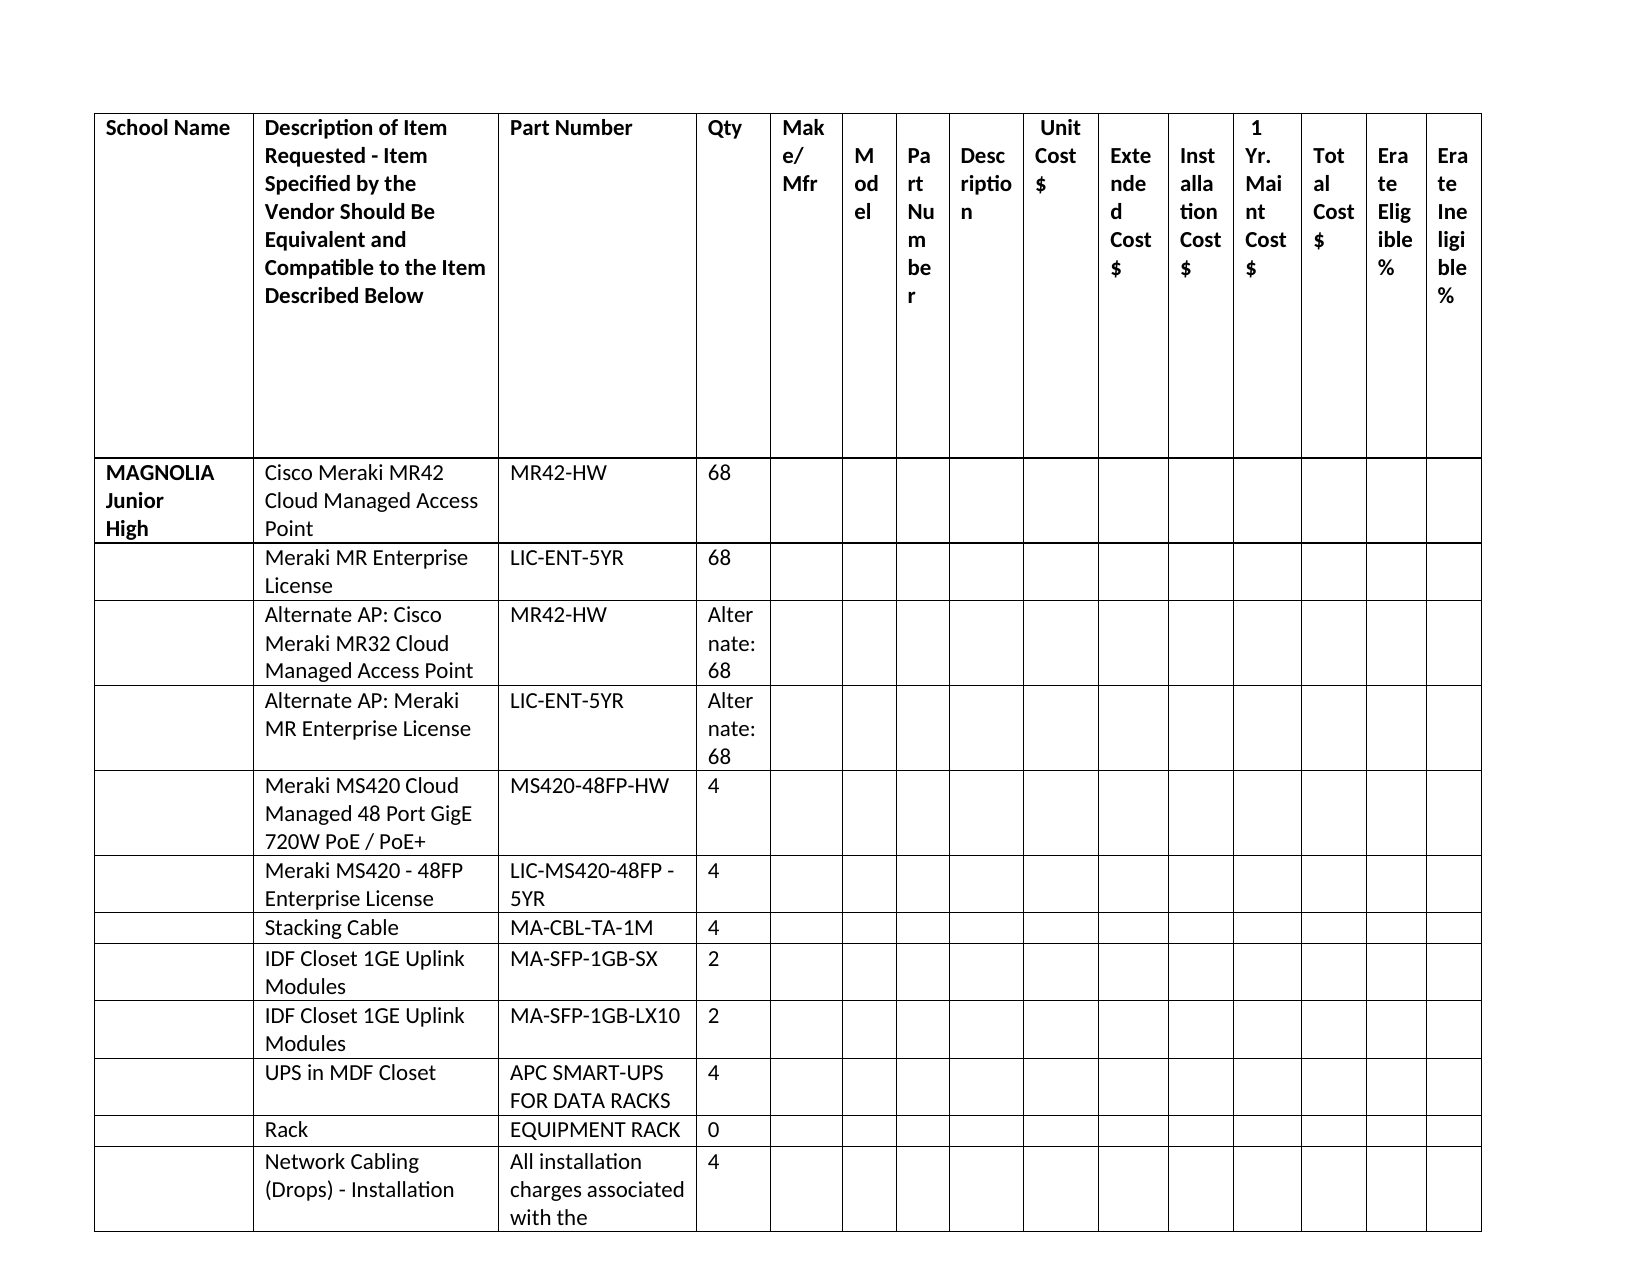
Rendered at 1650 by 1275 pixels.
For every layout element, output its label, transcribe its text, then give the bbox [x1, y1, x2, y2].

table_cell [1099, 459, 1168, 542]
table_cell [771, 771, 842, 855]
table_cell [1302, 459, 1366, 542]
table_cell 4 [697, 1147, 770, 1231]
table_cell [1234, 913, 1301, 943]
table_cell [1099, 856, 1168, 912]
table_cell [1302, 1116, 1366, 1146]
table_cell Meraki MR Enterprise License [254, 544, 498, 599]
table_cell 4 [697, 771, 770, 855]
table_cell APC SMART-UPS FOR DATA RACKS [499, 1059, 696, 1114]
table_cell [1427, 913, 1481, 943]
table_cell IDF Closet 1GE Uplink Modules [254, 944, 498, 1000]
table_cell [1234, 1001, 1301, 1057]
table_cell [1169, 601, 1233, 685]
table_cell [95, 1147, 253, 1231]
table_cell [1024, 771, 1098, 855]
table_cell [1234, 686, 1301, 770]
table_cell [1367, 544, 1426, 599]
table_cell [1024, 544, 1098, 599]
table_cell Rack [254, 1116, 498, 1146]
table_cell [1427, 944, 1481, 1000]
table_cell [95, 771, 253, 855]
table_cell [843, 1116, 896, 1146]
table_cell [1024, 601, 1098, 685]
table_cell [1024, 459, 1098, 542]
table_cell UPS in MDF Closet [254, 1059, 498, 1114]
table_cell 4 [697, 913, 770, 943]
table_cell [1024, 1001, 1098, 1057]
table_header Qty [697, 114, 770, 457]
table_cell [95, 944, 253, 1000]
table_cell [1099, 1059, 1168, 1114]
table_cell Meraki MS420 - 48FP Enterprise License [254, 856, 498, 912]
table_cell [1234, 1059, 1301, 1114]
table_cell [771, 459, 842, 542]
table_cell [1427, 1059, 1481, 1114]
table_cell 2 [697, 944, 770, 1000]
table_cell [1169, 459, 1233, 542]
table_cell EQUIPMENT RACK [499, 1116, 696, 1146]
table_cell [1099, 1116, 1168, 1146]
table_cell [771, 601, 842, 685]
table_cell [95, 913, 253, 943]
table_cell [95, 544, 253, 599]
table_cell [771, 544, 842, 599]
table_cell [1427, 771, 1481, 855]
table_cell [1367, 1059, 1426, 1114]
table_cell [1099, 686, 1168, 770]
table_cell [1024, 1147, 1098, 1231]
table_cell [95, 601, 253, 685]
table_cell [1024, 1116, 1098, 1146]
table_cell [843, 1059, 896, 1114]
table_cell MR42-HW [499, 459, 696, 542]
table_cell [1302, 944, 1366, 1000]
table_cell [897, 1116, 949, 1146]
table_cell 4 [697, 856, 770, 912]
table_cell [1302, 913, 1366, 943]
table_cell [771, 1059, 842, 1114]
table_cell [1234, 856, 1301, 912]
table_header Erate Eligible % [1367, 114, 1426, 457]
table_cell [1169, 944, 1233, 1000]
table_cell [1367, 1147, 1426, 1231]
table_cell [843, 686, 896, 770]
table_cell [1169, 771, 1233, 855]
table_cell 68 [697, 544, 770, 599]
table_cell [843, 771, 896, 855]
table_header Unit Cost $ [1024, 114, 1098, 457]
table_cell [95, 856, 253, 912]
table_cell Alternate: 68 [697, 686, 770, 770]
table_cell [1169, 856, 1233, 912]
table_cell [1427, 856, 1481, 912]
table_cell [771, 686, 842, 770]
table_cell MS420-48FP-HW [499, 771, 696, 855]
table_cell [1234, 459, 1301, 542]
table_cell [95, 1059, 253, 1114]
table_cell [1169, 686, 1233, 770]
table_cell MAGNOLIA Junior High [95, 459, 253, 542]
table_cell Alternate: 68 [697, 601, 770, 685]
table_cell MR42-HW [499, 601, 696, 685]
table_cell [771, 1147, 842, 1231]
table_cell [1367, 913, 1426, 943]
table_cell [771, 856, 842, 912]
table_cell [950, 1059, 1023, 1114]
table_cell [1367, 944, 1426, 1000]
table_cell [897, 856, 949, 912]
table_cell [771, 1001, 842, 1057]
table_cell [897, 1059, 949, 1114]
table_cell [950, 459, 1023, 542]
table_cell [897, 686, 949, 770]
table_cell MA-SFP-1GB-SX [499, 944, 696, 1000]
table_cell [1169, 913, 1233, 943]
table_cell [950, 544, 1023, 599]
table_cell [1169, 544, 1233, 599]
table_cell [897, 771, 949, 855]
table_cell [897, 459, 949, 542]
table_cell [1427, 544, 1481, 599]
table_cell [897, 1001, 949, 1057]
table_cell [1024, 913, 1098, 943]
table_cell [1024, 1059, 1098, 1114]
table_header Description of Item Requested - Item Specified by the Vendor Should Be Equivalent and Compatible to the Item Described Below [254, 114, 498, 457]
table_cell Alternate AP: Cisco Meraki MR32 Cloud Managed Access Point [254, 601, 498, 685]
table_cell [499, 1147, 696, 1231]
table_cell [843, 944, 896, 1000]
table_cell [1302, 1001, 1366, 1057]
table_cell MA-SFP-1GB-LX10 [499, 1001, 696, 1057]
table_cell [1302, 1147, 1366, 1231]
table_cell [771, 1116, 842, 1146]
table_header Part Number [499, 114, 696, 457]
table_cell [950, 913, 1023, 943]
table_cell [1367, 601, 1426, 685]
table_cell [1099, 1001, 1168, 1057]
table_cell [1099, 601, 1168, 685]
table_cell [950, 686, 1023, 770]
table_cell [843, 1147, 896, 1231]
table_cell [897, 1147, 949, 1231]
table_cell [843, 544, 896, 599]
table_cell [1367, 1001, 1426, 1057]
table_cell [843, 1001, 896, 1057]
table_header Total Cost $ [1302, 114, 1366, 457]
table_cell [950, 601, 1023, 685]
table_header School Name [95, 114, 253, 457]
table_header Part Number [897, 114, 949, 457]
table_cell Stacking Cable [254, 913, 498, 943]
table_header 1 Yr. Maint Cost $ [1234, 114, 1301, 457]
table_cell [771, 913, 842, 943]
table_cell [1099, 1147, 1168, 1231]
table_cell [1024, 686, 1098, 770]
table_cell [897, 544, 949, 599]
table_cell [1302, 1059, 1366, 1114]
table_cell IDF Closet 1GE Uplink Modules [254, 1001, 498, 1057]
table_cell LIC-MS420-48FP - 5YR [499, 856, 696, 912]
table_cell [897, 913, 949, 943]
table_cell [1234, 944, 1301, 1000]
table_cell LIC-ENT-5YR [499, 686, 696, 770]
table_cell Meraki MS420 Cloud Managed 48 Port GigE 720W PoE / PoE+ [254, 771, 498, 855]
table_cell [1169, 1001, 1233, 1057]
table_cell [1302, 601, 1366, 685]
table_cell [843, 856, 896, 912]
table_header Model [843, 114, 896, 457]
table_cell [1169, 1147, 1233, 1231]
table_cell [1099, 944, 1168, 1000]
table_cell [1302, 856, 1366, 912]
table_cell [950, 944, 1023, 1000]
table_cell [1024, 856, 1098, 912]
table_cell [1367, 771, 1426, 855]
table_header Description [950, 114, 1023, 457]
table_header Make/Mfr [771, 114, 842, 457]
table_cell [1427, 1147, 1481, 1231]
table_cell 68 [697, 459, 770, 542]
table_cell [1367, 686, 1426, 770]
table_cell [95, 1116, 253, 1146]
table_cell [897, 601, 949, 685]
table_header Extended Cost $ [1099, 114, 1168, 457]
table_cell [1099, 771, 1168, 855]
table_cell [843, 459, 896, 542]
table_cell [950, 856, 1023, 912]
table_cell 2 [697, 1001, 770, 1057]
table_cell [897, 944, 949, 1000]
table_cell LIC-ENT-5YR [499, 544, 696, 599]
table_cell [1427, 1001, 1481, 1057]
table_cell [843, 601, 896, 685]
table_cell [1234, 1116, 1301, 1146]
table_cell MA-CBL-TA-1M [499, 913, 696, 943]
table_cell [1169, 1059, 1233, 1114]
table_cell [1234, 771, 1301, 855]
table_cell [1169, 1116, 1233, 1146]
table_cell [254, 1147, 498, 1231]
table_cell [1427, 601, 1481, 685]
table_cell [950, 771, 1023, 855]
table_cell [1234, 601, 1301, 685]
table_cell [1427, 1116, 1481, 1146]
table_cell [950, 1001, 1023, 1057]
table_cell [1099, 544, 1168, 599]
table_cell [1367, 856, 1426, 912]
table_cell [1234, 544, 1301, 599]
table_cell [1302, 686, 1366, 770]
table_header Installation Cost $ [1169, 114, 1233, 457]
table_cell Alternate AP: Meraki MR Enterprise License [254, 686, 498, 770]
table_cell [1302, 771, 1366, 855]
table_cell [950, 1147, 1023, 1231]
table_cell [1427, 686, 1481, 770]
table_cell 0 [697, 1116, 770, 1146]
table_cell [1099, 913, 1168, 943]
table_cell [843, 913, 896, 943]
table_cell [1302, 544, 1366, 599]
table_cell [95, 1001, 253, 1057]
table_cell [1234, 1147, 1301, 1231]
table_cell [95, 686, 253, 770]
table_cell [771, 944, 842, 1000]
table_cell [950, 1116, 1023, 1146]
table_cell 4 [697, 1059, 770, 1114]
table_cell [1367, 459, 1426, 542]
table_cell [1367, 1116, 1426, 1146]
table_cell [1024, 944, 1098, 1000]
table_header Erate Ineligible % [1427, 114, 1481, 457]
table_cell [1427, 459, 1481, 542]
table_cell Cisco Meraki MR42 Cloud Managed Access Point [254, 459, 498, 542]
